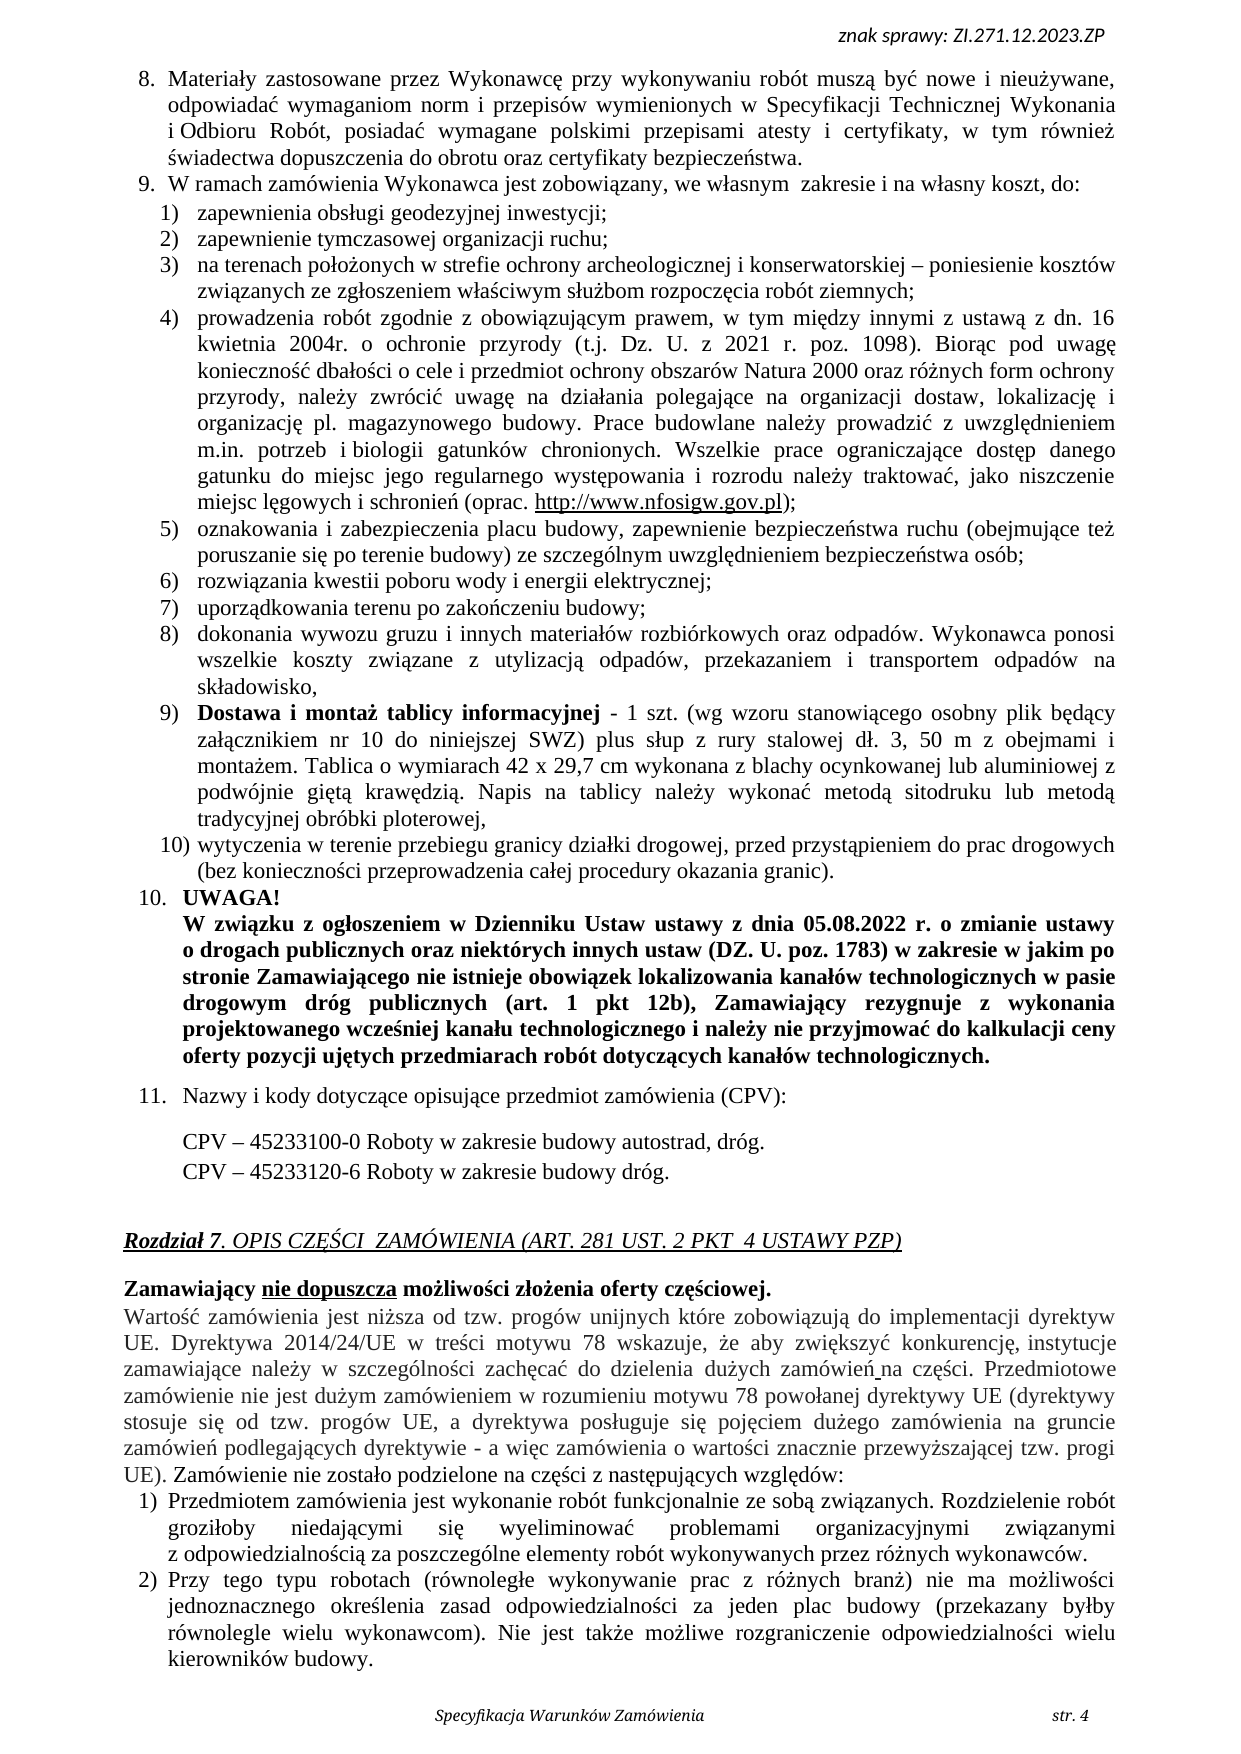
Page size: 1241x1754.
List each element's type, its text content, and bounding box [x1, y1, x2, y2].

list W ramach zamówienia Wykonawca jest zobowiązany, we własnym zakresie i na własny koszt, do: [138, 170, 1117, 196]
list Materiały zastosowane przez Wykonawcę przy wykonywaniu robót muszą być nowe i nieużywane, odpowiadać wymaganiom norm i przepisów wymienionych w Specyfikacji Technicznej Wykonania i Odbioru Robót, posiadać wymagane polskimi przepisami atesty i certyfikaty, w tym również świadectwa dopuszczenia do obrotu oraz certyfikaty bezpieczeństwa. [138, 65, 1117, 170]
text CPV – 45233100-0 Roboty w zakresie budowy autostrad, dróg. [182, 1128, 1117, 1154]
list Dostawa i montaż tablicy informacyjnej - 1 szt. (wg wzoru stanowiącego osobny plik będący załącznikiem nr 10 do niniejszej SWZ) plus słup z rury stalowej dł. 3, 50 m z obejmami i montażem. Tablica o wymiarach 42 x 29,7 cm wykonana z blachy ocynkowanej lub aluminiowej z podwójnie giętą krawędzią. Napis na tablicy należy wykonać metodą sitodruku lub metodą tradycyjnej obróbki ploterowej, [159, 699, 1117, 831]
list uporządkowania terenu po zakończeniu budowy; [159, 594, 1117, 620]
list prowadzenia robót zgodnie z obowiązującym prawem, w tym między innymi z ustawą z dn. 16 kwietnia 2004r. o ochronie przyrody (t.j. Dz. U. z 2021 r. poz. 1098). Biorąc pod uwagę konieczność dbałości o cele i przedmiot ochrony obszarów Natura 2000 oraz różnych form ochrony przyrody, należy zwrócić uwagę na działania polegające na organizacji dostaw, lokalizację i organizację pl. magazynowego budowy. Prace budowlane należy prowadzić z uwzględnieniem m.in. potrzeb i biologii gatunków chronionych. Wszelkie prace ograniczające dostęp danego gatunku do miejsc jego regularnego występowania i rozrodu należy traktować, jako niszczenie miejsc lęgowych i schronień (oprac. http://www.nfosigw.gov.pl); [159, 304, 1117, 515]
text W związku z ogłoszeniem w Dzienniku Ustaw ustawy z dnia 05.08.2022 r. o zmianie ustawy o drogach publicznych oraz niektórych innych ustaw (DZ. U. poz. 1783) w zakresie w jakim po stronie Zamawiającego nie istnieje obowiązek lokalizowania kanałów technologicznych w pasie drogowym dróg publicznych (art. 1 pkt 12b), Zamawiający rezygnuje z wykonania projektowanego wcześniej kanału technologicznego i należy nie przyjmować do kalkulacji ceny oferty pozycji ujętych przedmiarach robót dotyczących kanałów technologicznych. [182, 910, 1117, 1068]
list Przedmiotem zamówienia jest wykonanie robót funkcjonalnie ze sobą związanych. Rozdzielenie robót groziłoby niedającymi się wyeliminować problemami organizacyjnymi związanymi z odpowiedzialnością za poszczególne elementy robót wykonywanych przez różnych wykonawców. [138, 1487, 1117, 1566]
text Rozdział 7. OPIS CZĘŚCI ZAMÓWIENIA (ART. 281 UST. 2 PKT 4 USTAWY PZP) [123, 1227, 1117, 1254]
text CPV – 45233120-6 Roboty w zakresie budowy dróg. [182, 1158, 1117, 1184]
list oznakowania i zabezpieczenia placu budowy, zapewnienie bezpieczeństwa ruchu (obejmujące też poruszanie się po terenie budowy) ze szczególnym uwzględnieniem bezpieczeństwa osób; [159, 515, 1117, 567]
list zapewnienia obsługi geodezyjnej inwestycji; [159, 198, 1117, 225]
text Wartość zamówienia jest niższa od tzw. progów unijnych które zobowiązują do implementacji dyrektyw UE. Dyrektywa 2014/24/UE w treści motywu 78 wskazuje, że aby zwiększyć konkurencję, instytucje zamawiające należy w szczególności zachęcać do dzielenia dużych zamówień na części. Przedmiotowe zamówienie nie jest dużym zamówieniem w rozumieniu motywu 78 powołanej dyrektywy UE (dyrektywy stosuje się od tzw. progów UE, a dyrektywa posługuje się pojęciem dużego zamówienia na gruncie zamówień podlegających dyrektywie - a więc zamówienia o wartości znacznie przewyższającej tzw. progi UE). Zamówienie nie zostało podzielone na części z następujących względów: [123, 1303, 1117, 1487]
list rozwiązania kwestii poboru wody i energii elektrycznej; [159, 567, 1117, 594]
text Zamawiający nie dopuszcza możliwości złożenia oferty częściowej. [123, 1279, 1117, 1301]
list wytyczenia w terenie przebiegu granicy działki drogowej, przed przystąpieniem do prac drogowych (bez konieczności przeprowadzenia całej procedury okazania granic). [159, 831, 1117, 884]
list Nazwy i kody dotyczące opisujące przedmiot zamówienia (CPV): [138, 1083, 1117, 1109]
list zapewnienie tymczasowej organizacji ruchu; [159, 225, 1117, 251]
list UWAGA! [138, 884, 1117, 910]
list dokonania wywozu gruzu i innych materiałów rozbiórkowych oraz odpadów. Wykonawca ponosi wszelkie koszty związane z utylizacją odpadów, przekazaniem i transportem odpadów na składowisko, [159, 620, 1117, 699]
list Przy tego typu robotach (równoległe wykonywanie prac z różnych branż) nie ma możliwości jednoznacznego określenia zasad odpowiedzialności za jeden plac budowy (przekazany byłby równolegle wielu wykonawcom). Nie jest także możliwe rozgraniczenie odpowiedzialności wielu kierowników budowy. [138, 1566, 1117, 1672]
list na terenach położonych w strefie ochrony archeologicznej i konserwatorskiej – poniesienie kosztów związanych ze zgłoszeniem właściwym służbom rozpoczęcia robót ziemnych; [159, 251, 1117, 304]
